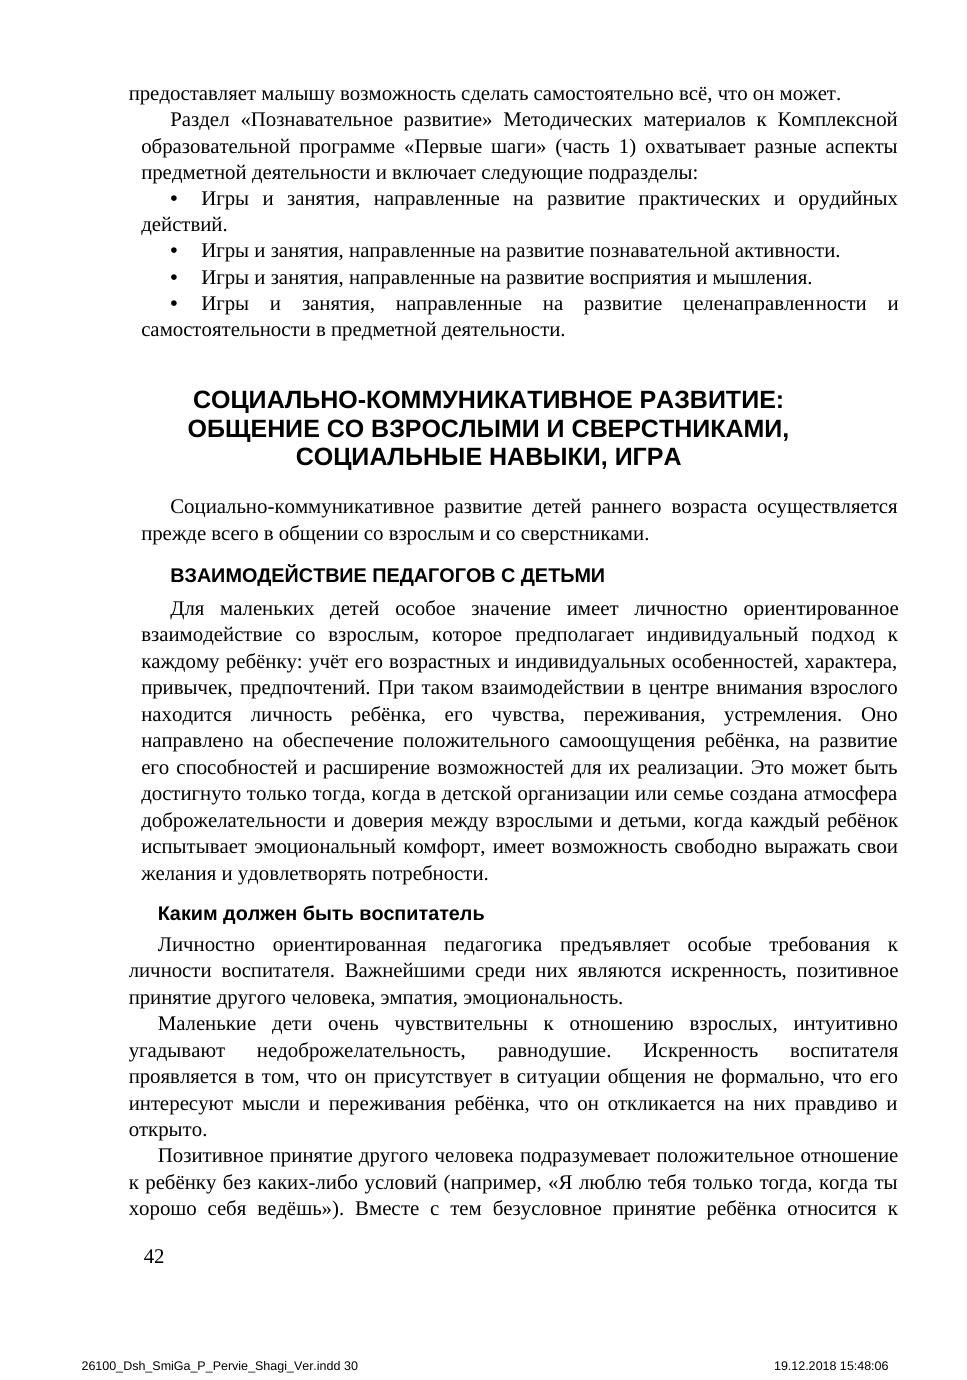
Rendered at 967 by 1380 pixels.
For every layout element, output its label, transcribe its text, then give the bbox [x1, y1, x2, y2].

list Игры и занятия, направленные на развитие целенаправленности и самостоятельности в предметной деятельности. [141, 291, 898, 341]
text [128, 1143, 898, 1220]
text Раздел «Познавательное развитие» Методических материалов к Комплексной образовательной программе «Первые шаги» (часть 1) охватывает разные аспекты предметной деятельности и включает следующие подразделы: [141, 107, 898, 184]
text ВЗАИМОДЕЙСТВИЕ ПЕДАГОГОВ С ДЕТЬМИ [78, 563, 898, 586]
text СОЦИАЛЬНО-КОММУНИКАТИВНОЕ РАЗВИТИЕ: ОБЩЕНИЕ СО ВЗРОСЛЫМИ И СВЕРСТНИКАМИ, СОЦИАЛЬНЫЕ НАВЫКИ, ИГРА [78, 385, 898, 471]
list Игры и занятия, направленные на развитие познавательной активности. [141, 238, 898, 262]
text Личностно ориентированная педагогика предъявляет особые требования к личности воспитателя. Важнейшими среди них являются искренность, позитивное принятие другого человека, эмпатия, эмоциональность. [128, 932, 898, 1009]
text Социально-коммуникативное развитие детей раннего возраста осуществляется прежде всего в общении со взрослым и со сверстниками. [141, 494, 898, 544]
text Для маленьких детей особое значение имеет личностно ориентированное взаимодействие со взрослым, которое предполагает индивидуальный подход к каждому ребёнку: учёт его возрастных и индивидуальных особенностей, характера, привычек, предпочтений. При таком взаимодействии в центре внимания взрослого находится личность ребёнка, его чувства, переживания, устремления. Оно направлено на обеспечение положительного самоощущения ребёнка, на развитие его способностей и расширение возможностей для их реализации. Это может быть достигнуто только тогда, когда в детской организации или семье создана атмосфера доброжелательности и доверия между взрослыми и детьми, когда каждый ребёнок испытывает эмоциональный комфорт, имеет возможность свободно выражать свои желания и удовлетворять потребности. [141, 596, 898, 884]
list Игры и занятия, направленные на развитие восприятия и мышления. [141, 264, 898, 289]
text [128, 81, 898, 105]
text Каким должен быть воспитатель [78, 901, 898, 924]
list Игры и занятия, направленные на развитие практических и орудийных действий. [141, 186, 898, 236]
text Маленькие дети очень чувствительны к отношению взрослых, интуитивно угадывают недоброжелательность, равнодушие. Искренность воспитателя проявляется в том, что он присутствует в ситуации общения не формально, что его интересуют мысли и переживания ребёнка, что он откликается на них правдиво и открыто. [128, 1011, 898, 1141]
